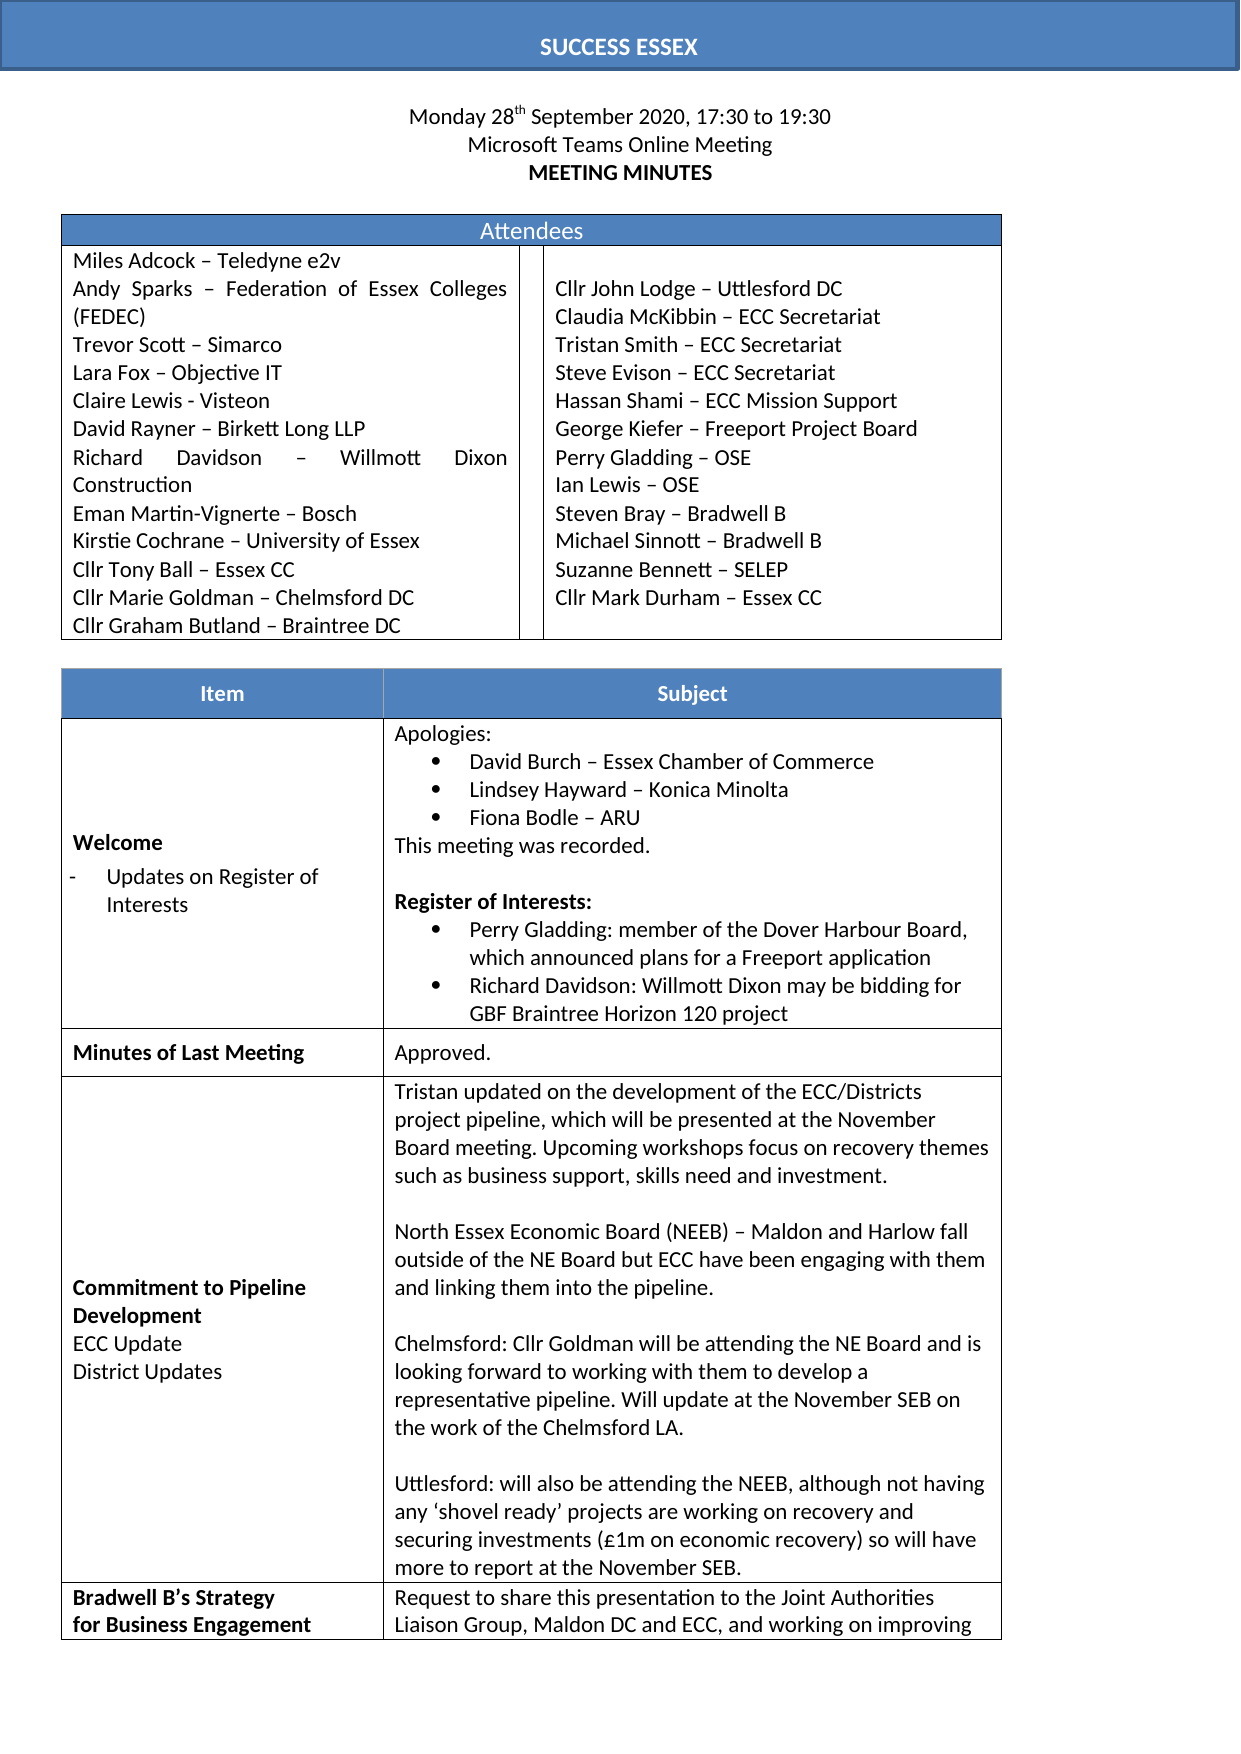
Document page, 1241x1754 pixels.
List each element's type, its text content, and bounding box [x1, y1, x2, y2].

table_cell Commitment to Pipeline Development ECC Update District Updates [62, 1077, 383, 1582]
table_cell [520, 246, 543, 639]
table_cell Tristan updated on the development of the ECC/Districts project pipeline, which will be presented at the November Board meeting. Upcoming workshops focus on recovery themes such as business support, skills need and investment. North Essex Economic Board (NEEB) – Maldon and Harlow fall outside of the NE Board but ECC have been engaging with them and linking them into the pipeline. Chelmsford: Cllr Goldman will be attending the NE Board and is looking forward to working with them to develop a representative pipeline. Will update at the November SEB on the work of the Chelmsford LA. Uttlesford: will also be attending the NEEB, although not having any ‘shovel ready’ projects are working on recovery and securing investments (£1m on economic recovery) so will have more to report at the November SEB. [384, 1077, 1001, 1582]
table_header Subject [384, 669, 1001, 718]
table_cell Welcome Updates on Register of Interests [62, 719, 383, 1027]
table_cell Cllr John Lodge – Uttlesford DC Claudia McKibbin – ECC Secretariat Tristan Smith – ECC Secretariat Steve Evison – ECC Secretariat Hassan Shami – ECC Mission Support George Kiefer – Freeport Project Board Perry Gladding – OSE Ian Lewis – OSE Steven Bray – Bradwell B Michael Sinnott – Bradwell B Suzanne Bennett – SELEP Cllr Mark Durham – Essex CC [544, 246, 1001, 639]
table_cell Minutes of Last Meeting [62, 1029, 383, 1076]
text Microsoft Teams Online Meeting [150, 130, 1090, 158]
table_cell Apologies: David Burch – Essex Chamber of Commerce Lindsey Hayward – Konica Minolta Fiona Bodle – ARU This meeting was recorded. Register of Interests: Perry Gladding: member of the Dover Harbour Board, which announced plans for a Freeport application Richard Davidson: Willmott Dixon may be bidding for GBF Braintree Horizon 120 project [384, 719, 1001, 1027]
text Monday 28th September 2020, 17:30 to 19:30 [150, 102, 1090, 130]
text MEETING MINUTES [150, 158, 1090, 186]
table_header Attendees [62, 215, 1001, 245]
table_cell Approved. [384, 1029, 1001, 1076]
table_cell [384, 1583, 1001, 1639]
table_cell Miles Adcock – Teledyne e2v Andy Sparks – Federation of Essex Colleges (FEDEC) Trevor Scott – Simarco Lara Fox – Objective IT Claire Lewis - Visteon David Rayner – Birkett Long LLP Richard Davidson – Willmott Dixon Construction Eman Martin-Vignerte – Bosch Kirstie Cochrane – University of Essex Cllr Tony Ball – Essex CC Cllr Marie Goldman – Chelmsford DC Cllr Graham Butland – Braintree DC [62, 246, 519, 639]
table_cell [62, 1583, 383, 1639]
table_header Item [62, 669, 383, 718]
